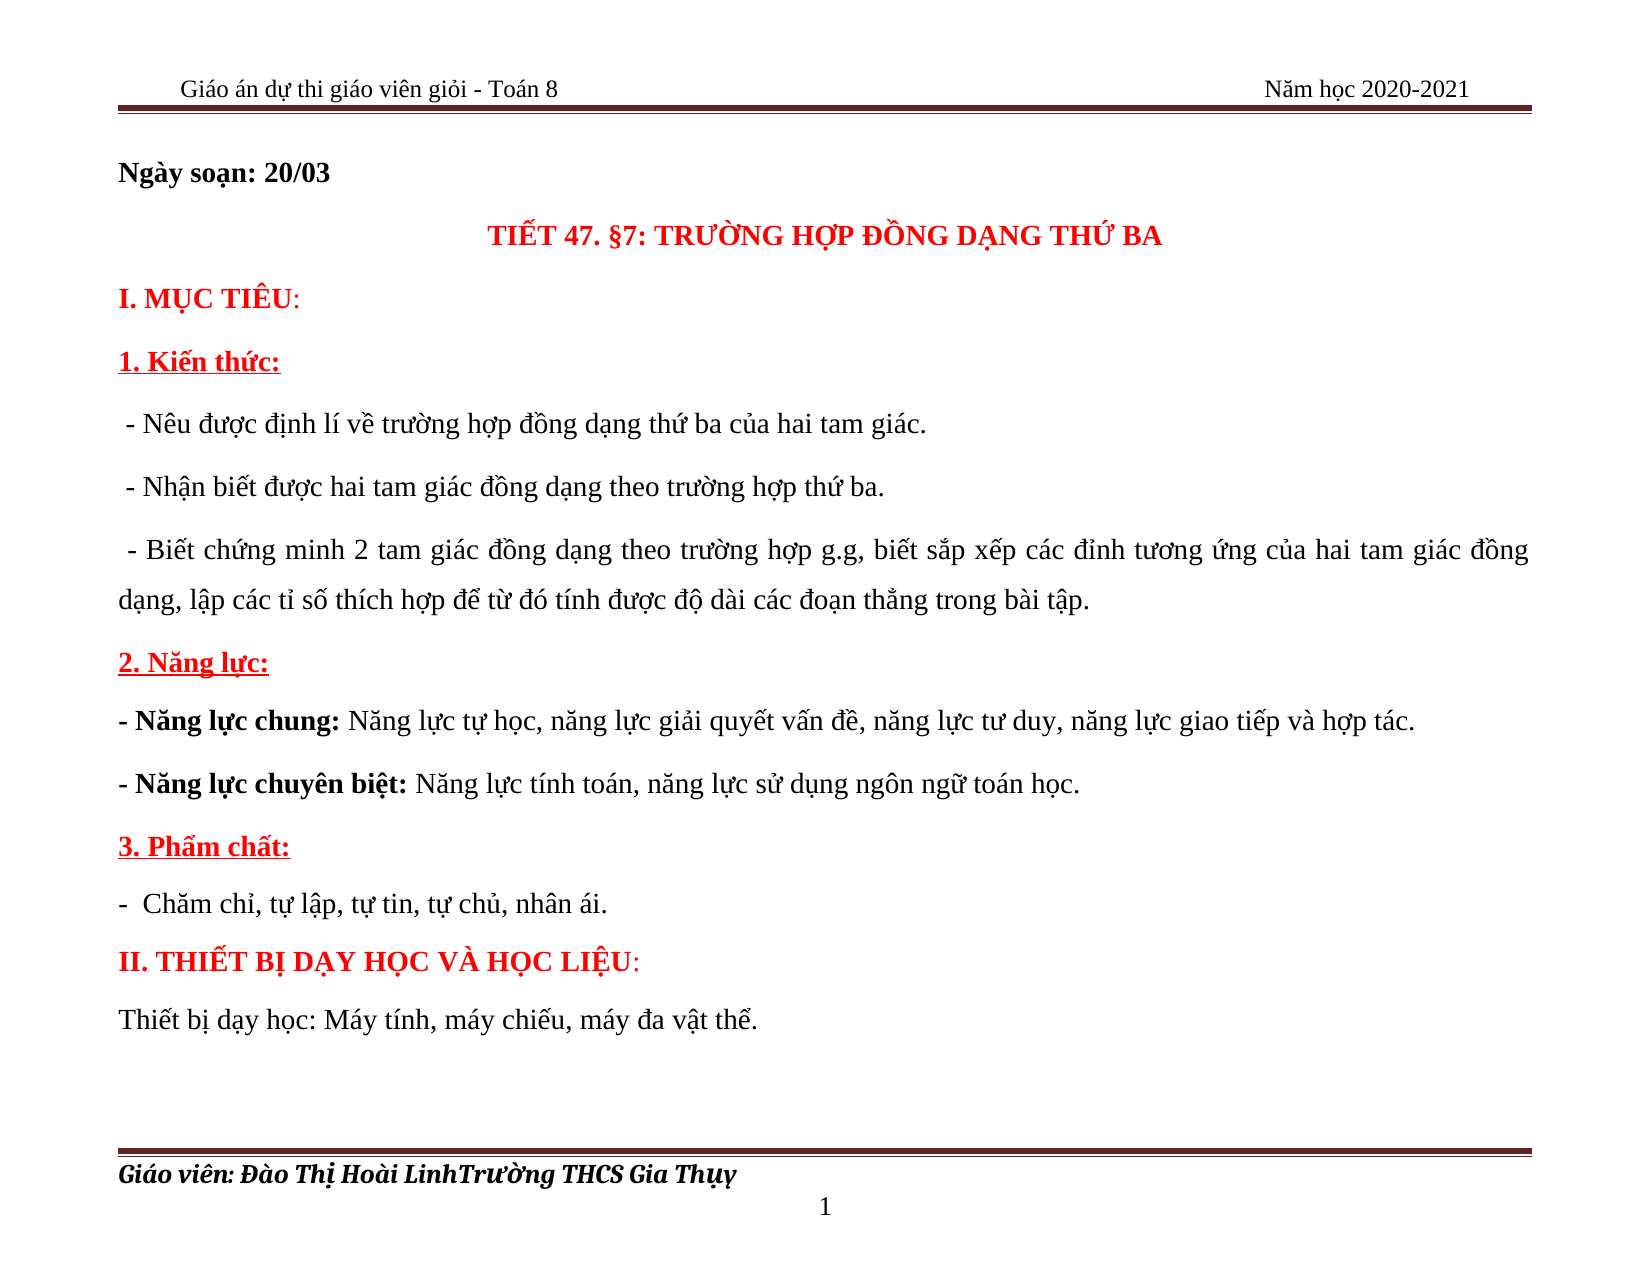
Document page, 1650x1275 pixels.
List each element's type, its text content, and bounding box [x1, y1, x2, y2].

text 1. Kiến thức: [118, 344, 1532, 377]
text - Nêu được định lí về trường hợp đồng dạng thứ ba của hai tam giác. [118, 407, 1532, 440]
text 2. Năng lực: [118, 645, 1532, 679]
text 3. Phẩm chất: [118, 829, 1532, 862]
text Thiết bị dạy học: Máy tính, máy chiếu, máy đa vật thể. [118, 1002, 1532, 1035]
text - Nhận biết được hai tam giác đồng dạng theo trường hợp thứ ba. [118, 469, 1532, 503]
text - Năng lực chung: Năng lực tự học, năng lực giải quyết vấn đề, năng lực tư duy, năng lực giao tiếp và hợp tác. [118, 703, 1532, 737]
text - Biết chứng minh 2 tam giác đồng dạng theo trường hợp g.g, biết sắp xếp các đỉnh tương ứng của hai tam giác đồng dạng, lập các tỉ số thích hợp để từ đó tính được độ dài các đoạn thẳng trong bài tập. [118, 532, 1532, 616]
text - Chăm chỉ, tự lập, tự tin, tự chủ, nhân ái. [118, 886, 1532, 920]
text II. THIẾT BỊ DẠY HỌC VÀ HỌC LIỆU: [118, 944, 1532, 978]
text - Năng lực chuyên biệt: Năng lực tính toán, năng lực sử dụng ngôn ngữ toán học. [118, 766, 1532, 799]
text TIẾT 47. §7: TRƯỜNG HỢP ĐỒNG DẠNG THỨ BA [118, 218, 1532, 252]
text I. MỤC TIÊU: [118, 281, 1532, 314]
text Ngày soạn: 20/03 [118, 155, 1543, 189]
